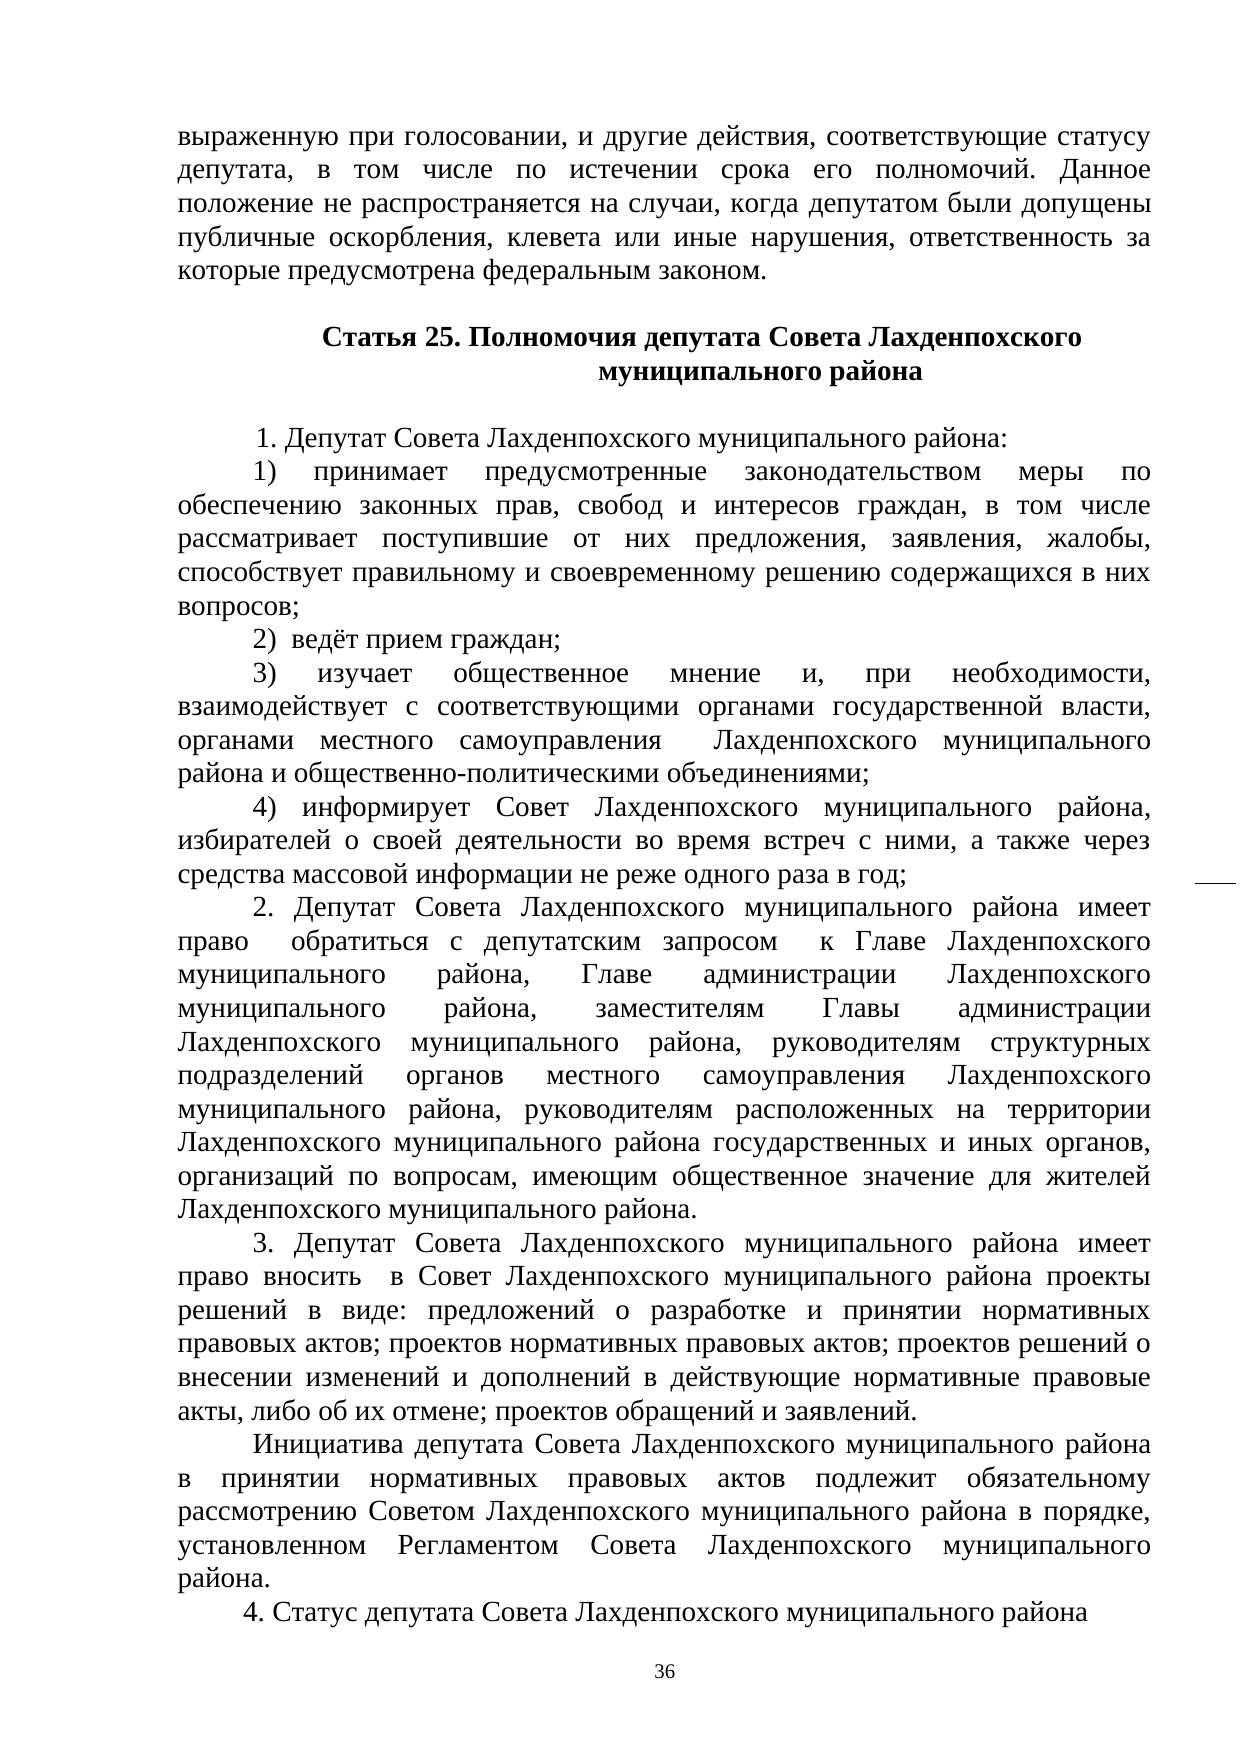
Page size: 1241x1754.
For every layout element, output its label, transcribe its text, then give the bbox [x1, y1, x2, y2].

text 2) ведёт прием граждан; [177, 621, 1152, 655]
text 1. Депутат Совета Лахденпохского муниципального района: [177, 420, 1152, 453]
text 3. Депутат Совета Лахденпохского муниципального района имеет право вносить в Совет Лахденпохского муниципального района проекты решений в виде: предложений о разработке и принятии нормативных правовых актов; проектов нормативных правовых актов; проектов решений о внесении изменений и дополнений в действующие нормативные правовые акты, либо об их отмене; проектов обращений и заявлений. [177, 1225, 1152, 1426]
text Статья 25. Полномочия депутата Совета Лахденпохского муниципального района [252, 319, 1152, 386]
text 3) изучает общественное мнение и, при необходимости, взаимодействует с соответствующими органами государственной власти, органами местного самоуправления Лахденпохского муниципального района и общественно-политическими объединениями; [177, 655, 1152, 789]
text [177, 118, 1152, 286]
text Инициатива депутата Совета Лахденпохского муниципального района в принятии нормативных правовых актов подлежит обязательному рассмотрению Советом Лахденпохского муниципального района в порядке, установленном Регламентом Совета Лахденпохского муниципального района. [177, 1426, 1152, 1594]
text 1) принимает предусмотренные законодательством меры по обеспечению законных прав, свобод и интересов граждан, в том числе рассматривает поступившие от них предложения, заявления, жалобы, способствует правильному и своевременному решению содержащихся в них вопросов; [177, 453, 1152, 621]
text 2. Депутат Совета Лахденпохского муниципального района имеет право обратиться с депутатским запросом к Главе Лахденпохского муниципального района, Главе администрации Лахденпохского муниципального района, заместителям Главы администрации Лахденпохского муниципального района, руководителям структурных подразделений органов местного самоуправления Лахденпохского муниципального района, руководителям расположенных на территории Лахденпохского муниципального района государственных и иных органов, организаций по вопросам, имеющим общественное значение для жителей Лахденпохского муниципального района. [177, 889, 1152, 1225]
text 4) информирует Совет Лахденпохского муниципального района, избирателей о своей деятельности во время встреч с ними, а также через средства массовой информации не реже одного раза в год; [177, 789, 1152, 889]
text 4. Статус депутата Совета Лахденпохского муниципального района [177, 1594, 1152, 1627]
